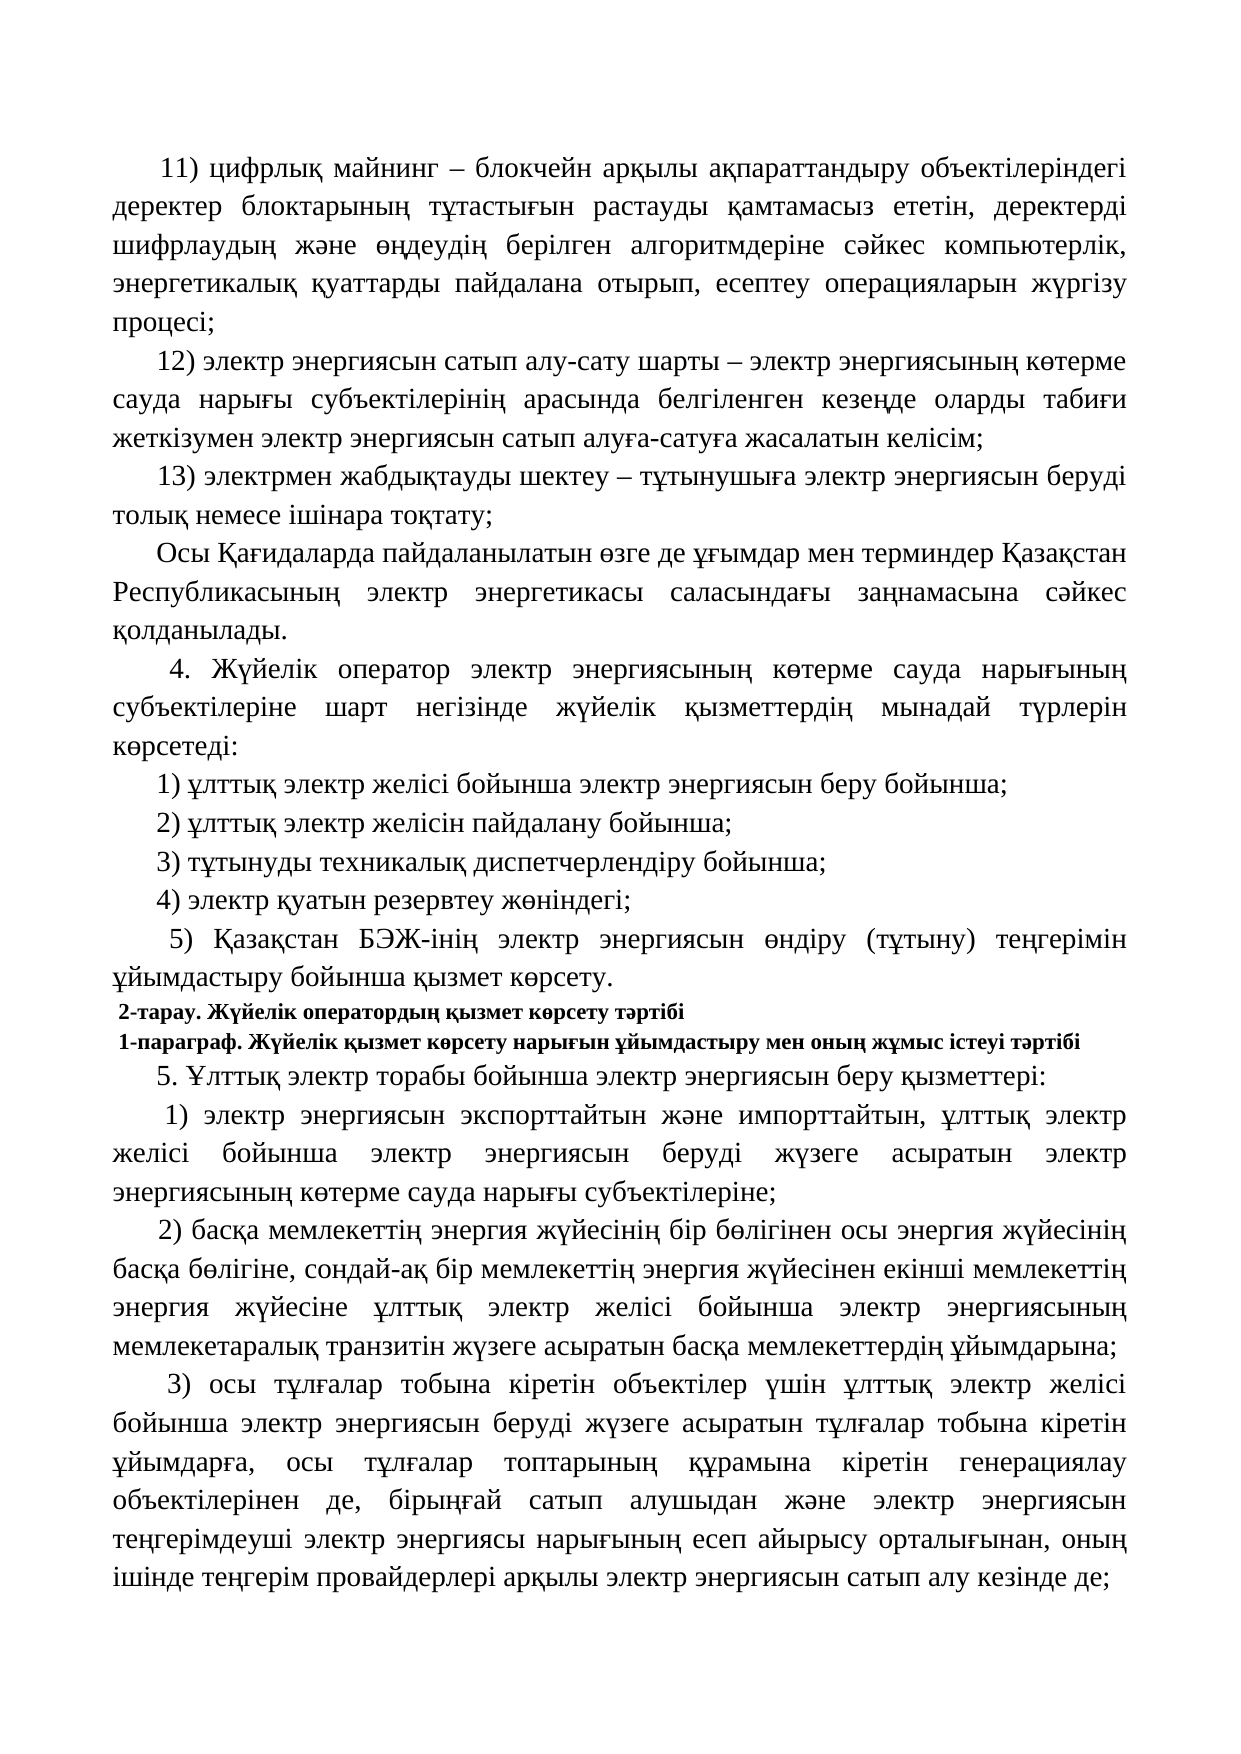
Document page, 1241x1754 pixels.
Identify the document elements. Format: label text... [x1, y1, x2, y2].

text 11) цифрлық майнинг – блокчейн арқылы ақпараттандыру объектілеріндегі деректер блоктарының тұтастығын растауды қамтамасыз ететін, деректерді шифрлаудың және өңдеудің берілген алгоритмдеріне сәйкес компьютерлік, энергетикалық қуаттарды пайдалана отырып, есептеу операцияларын жүргізу процесі; [112, 150, 1128, 338]
text 1) ұлттық электр желiсi бойынша электр энергиясын беру бойынша; [112, 767, 1128, 800]
text 2-тарау. Жүйелік оператордың қызмет көрсету тәртібі [112, 998, 1128, 1024]
text 12) электр энергиясын сатып алу-сату шарты – электр энергиясының көтерме сауда нарығы субъектілерінің арасында белгіленген кезеңде оларды табиғи жеткізумен электр энергиясын сатып алуға-сатуға жасалатын келісім; [112, 343, 1128, 453]
text 1-параграф. Жүйелік қызмет көрсету нарығын ұйымдастыру мен оның жұмыс істеуі тәртібі [112, 1028, 1128, 1054]
text 2) ұлттық электр желісін пайдалану бойынша; [112, 805, 1128, 839]
text 5. Ұлттық электр торабы бойынша электр энергиясын беру қызметтері: [112, 1058, 1128, 1092]
text 2) басқа мемлекеттің энергия жүйесінің бір бөлігінен осы энергия жүйесінің басқа бөлігіне, сондай-ақ бір мемлекеттің энергия жүйесінен екінші мемлекеттің энергия жүйесіне ұлттық электр желісі бойынша электр энергиясының мемлекетаралық транзитін жүзеге асыратын басқа мемлекеттердің ұйымдарына; [112, 1212, 1128, 1362]
text 1) электр энергиясын экспорттайтын және импорттайтын, ұлттық электр желісі бойынша электр энергиясын беруді жүзеге асыратын электр энергиясының көтерме сауда нарығы субъектілеріне; [112, 1097, 1128, 1207]
text 4. Жүйелік оператор электр энергиясының көтерме сауда нарығының субъектілеріне шарт негізінде жүйелік қызметтердің мынадай түрлерін көрсетеді: [112, 651, 1128, 762]
text Осы Қағидаларда пайдаланылатын өзге де ұғымдар мен терминдер Қазақстан Республикасының электр энергетикасы саласындағы заңнамасына сәйкес қолданылады. [112, 535, 1128, 646]
text 4) электр қуатын резервтеу жөніндегі; [112, 882, 1128, 916]
text 5) Қазақстан БЭЖ-інің электр энергиясын өндіру (тұтыну) теңгерімін ұйымдастыру бойынша қызмет көрсету. [112, 921, 1128, 993]
text 13) электрмен жабдықтауды шектеу – тұтынушыға электр энергиясын беруді толық немесе ішінара тоқтату; [112, 458, 1128, 530]
text 3) осы тұлғалар тобына кіретін объектілер үшін ұлттық электр желісі бойынша электр энергиясын беруді жүзеге асыратын тұлғалар тобына кіретін ұйымдарға, осы тұлғалар топтарының құрамына кіретін генерациялау объектілерінен де, бірыңғай сатып алушыдан және электр энергиясын теңгерімдеуші электр энергиясы нарығының есеп айырысу орталығынан, оның ішінде теңгерім провайдерлері арқылы электр энергиясын сатып алу кезінде де; [112, 1367, 1128, 1593]
text 3) тұтынуды техникалық диспетчерлендiру бойынша; [112, 844, 1128, 877]
